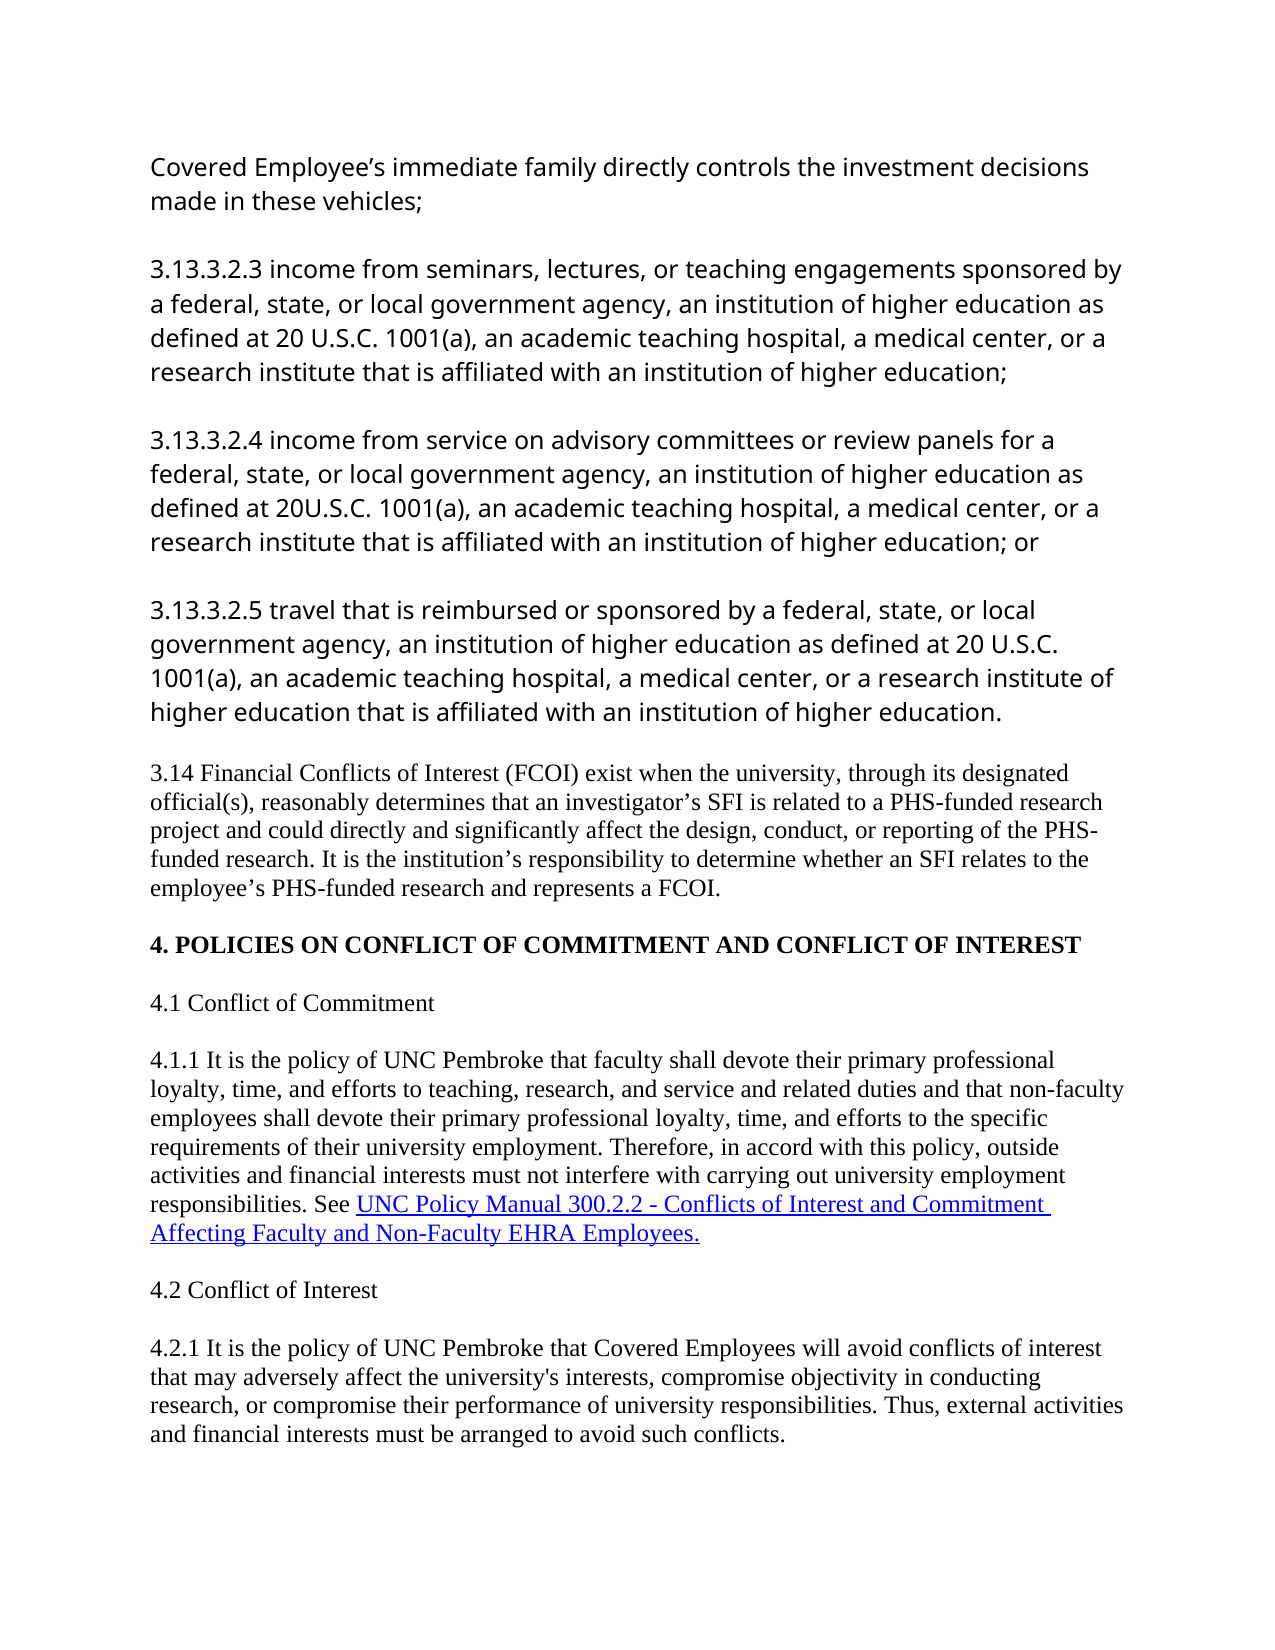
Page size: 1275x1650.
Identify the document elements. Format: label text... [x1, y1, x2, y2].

text 4.2 Conflict of Interest [150, 1275, 1125, 1304]
text 3.13.3.2.3 income from seminars, lectures, or teaching engagements sponsored by a federal, state, or local government agency, an institution of higher education as defined at 20 U.S.C. 1001(a), an academic teaching hospital, a medical center, or a research institute that is affiliated with an institution of higher education; [150, 252, 1125, 388]
text 4.1 Conflict of Commitment [150, 988, 1125, 1017]
text 4.1.1 It is the policy of UNC Pembroke that faculty shall devote their primary professional loyalty, time, and efforts to teaching, research, and service and related duties and that non-faculty employees shall devote their primary professional loyalty, time, and efforts to the specific requirements of their university employment. Therefore, in accord with this policy, outside activities and financial interests must not interfere with carrying out university employment responsibilities. See UNC Policy Manual 300.2.2 - Conflicts of Interest and Commitment Affecting Faculty and Non-Faculty EHRA Employees. [150, 1045, 1125, 1247]
text 3.14 Financial Conflicts of Interest (FCOI) exist when the university, through its designated official(s), reasonably determines that an investigator’s SFI is related to a PHS-funded research project and could directly and significantly affect the design, conduct, or reporting of the PHS-funded research. It is the institution’s responsibility to determine whether an SFI relates to the employee’s PHS-funded research and represents a FCOI. [150, 758, 1125, 902]
text 4. POLICIES ON CONFLICT OF COMMITMENT AND CONFLICT OF INTEREST [150, 930, 1125, 959]
text 3.13.3.2.5 travel that is reimbursed or sponsored by a federal, state, or local government agency, an institution of higher education as defined at 20 U.S.C. 1001(a), an academic teaching hospital, a medical center, or a research institute of higher education that is affiliated with an institution of higher education. [150, 593, 1125, 729]
text 3.13.3.2.4 income from service on advisory committees or review panels for a federal, state, or local government agency, an institution of higher education as defined at 20U.S.C. 1001(a), an academic teaching hospital, a medical center, or a research institute that is affiliated with an institution of higher education; or [150, 422, 1125, 559]
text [150, 150, 1125, 218]
text 4.2.1 It is the policy of UNC Pembroke that Covered Employees will avoid conflicts of interest that may adversely affect the university's interests, compromise objectivity in conducting research, or compromise their performance of university responsibilities. Thus, external activities and financial interests must be arranged to avoid such conflicts. [150, 1333, 1125, 1448]
